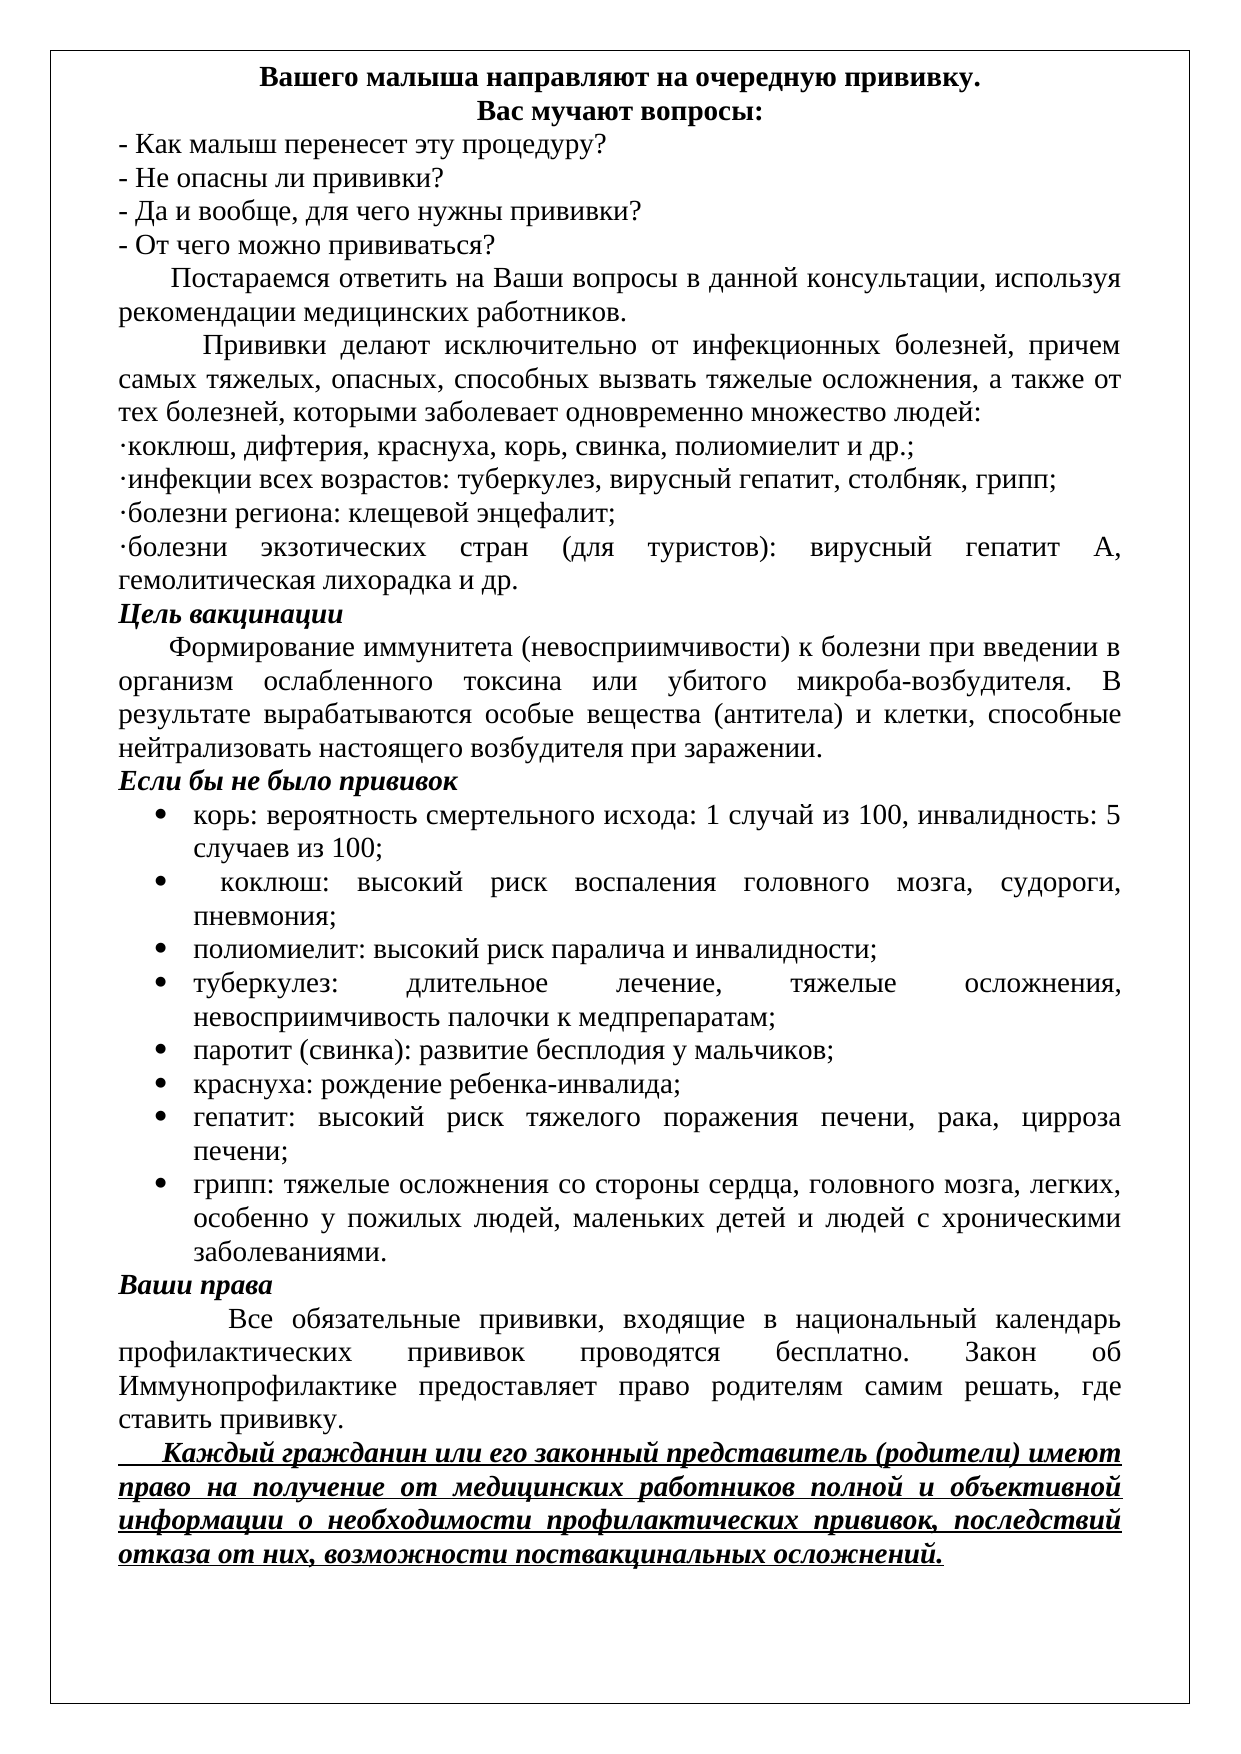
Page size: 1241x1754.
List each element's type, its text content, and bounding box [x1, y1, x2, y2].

text Все обязательные прививки, входящие в национальный календарь профилактических прививок проводятся бесплатно. Закон об Иммунопрофилактике предоставляет право родителям самим решать, где ставить прививку. [118, 1301, 1122, 1435]
text Если бы не было прививок [118, 763, 1122, 797]
text ·болезни экзотических стран (для туристов): вирусный гепатит А, гемолитическая лихорадка и др. [118, 529, 1122, 596]
text Постараемся ответить на Ваши вопросы в данной консультации, используя рекомендации медицинских работников. [118, 260, 1122, 327]
list грипп: тяжелые осложнения со стороны сердца, головного мозга, легких, особенно у пожилых людей, маленьких детей и людей с хроническими заболеваниями. [156, 1167, 1122, 1267]
text Каждый гражданин или его законный представитель (родители) имеют право на получение от медицинских работников полной и объективной информации о необходимости профилактических прививок, последствий отказа от них, возможности поствакцинальных осложнений. [118, 1499, 1122, 1531]
text Каждый гражданин или его законный представитель (родители) имеют право на получение от медицинских работников полной и объективной информации о необходимости профилактических прививок, последствий отказа от них, возможности поствакцинальных осложнений. [118, 1533, 1122, 1569]
text ·инфекции всех возрастов: туберкулез, вирусный гепатит, столбняк, грипп; [118, 462, 1122, 495]
list краснуха: рождение ребенка-инвалида; [156, 1066, 1122, 1099]
text Вас мучают вопросы: [118, 93, 1122, 126]
text Каждый гражданин или его законный представитель (родители) имеют право на получение от медицинских работников полной и объективной информации о необходимости профилактических прививок, последствий отказа от них, возможности поствакцинальных осложнений. [118, 1435, 1122, 1464]
text Цель вакцинации [118, 596, 1122, 629]
list туберкулез: длительное лечение, тяжелые осложнения, невосприимчивость палочки к медпрепаратам; [156, 965, 1122, 1032]
text Прививки делают исключительно от инфекционных болезней, причем самых тяжелых, опасных, способных вызвать тяжелые осложнения, а также от тех болезней, которыми заболевает одновременно множество людей: [118, 327, 1122, 428]
text ·болезни региона: клещевой энцефалит; [118, 495, 1122, 529]
text - Как малыш перенесет эту процедуру? - Не опасны ли прививки? - Да и вообще, для чего нужны прививки? - От чего можно прививаться? [118, 126, 1122, 260]
list полиомиелит: высокий риск паралича и инвалидности; [156, 931, 1122, 965]
list коклюш: высокий риск воспаления головного мозга, судороги, пневмония; [156, 864, 1122, 931]
text Вашего малыша направляют на очередную прививку. [118, 59, 1122, 93]
list гепатит: высокий риск тяжелого поражения печени, рака, цирроза печени; [156, 1099, 1122, 1167]
text Каждый гражданин или его законный представитель (родители) имеют право на получение от медицинских работников полной и объективной информации о необходимости профилактических прививок, последствий отказа от них, возможности поствакцинальных осложнений. [118, 1466, 1122, 1498]
text Формирование иммунитета (невосприимчивости) к болезни при введении в организм ослабленного токсина или убитого микроба-возбудителя. В результате вырабатываются особые вещества (антитела) и клетки, способные нейтрализовать настоящего возбудителя при заражении. [118, 629, 1122, 763]
text ·коклюш, дифтерия, краснуха, корь, свинка, полиомиелит и др.; [118, 428, 1122, 462]
text Ваши права [118, 1267, 1122, 1301]
list корь: вероятность смертельного исхода: 1 случай из 100, инвалидность: 5 случаев из 100; [156, 797, 1122, 864]
list паротит (свинка): развитие бесплодия у мальчиков; [156, 1032, 1122, 1066]
